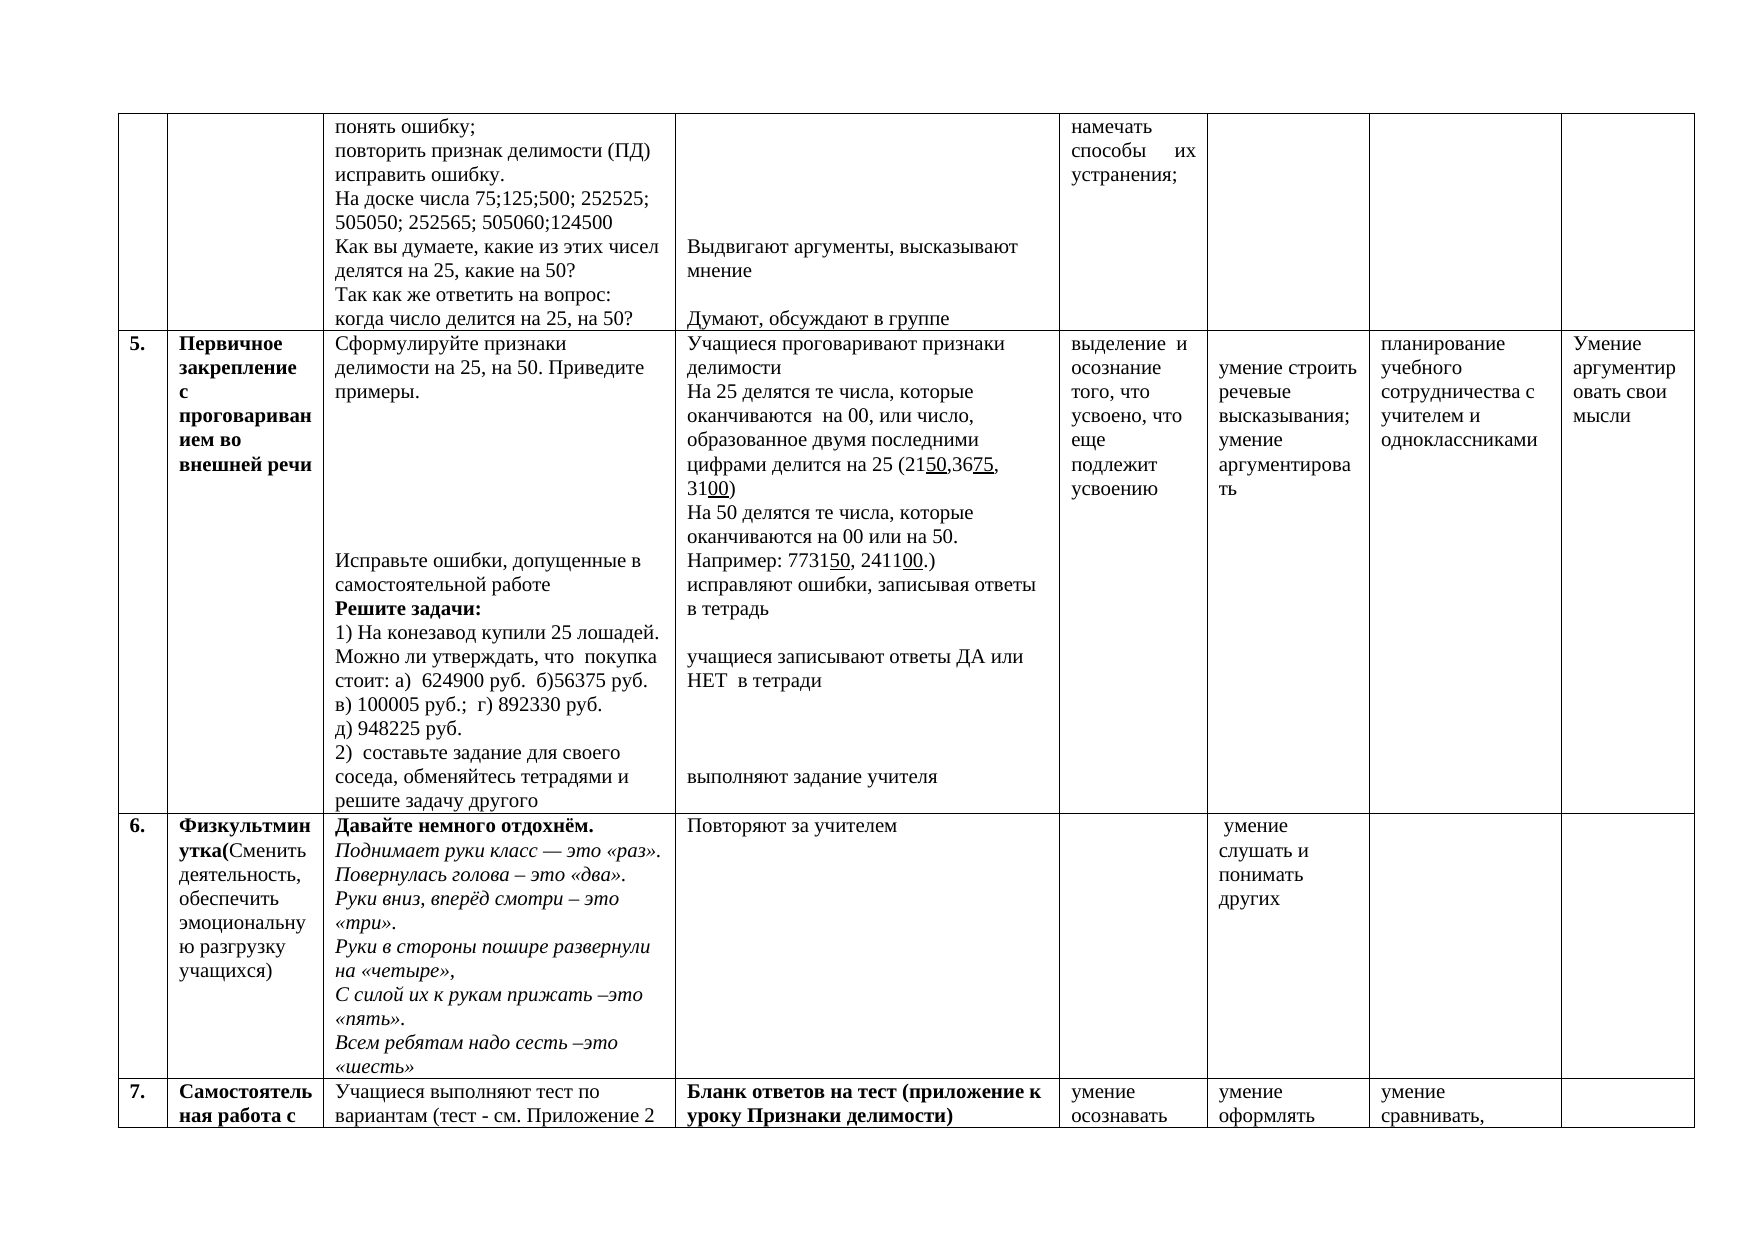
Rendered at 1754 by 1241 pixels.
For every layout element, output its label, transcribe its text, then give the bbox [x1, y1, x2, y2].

table_cell умение строить речевые высказывания; умение аргументировать [1208, 331, 1369, 812]
table_cell умение слушать и понимать других [1208, 814, 1369, 1078]
table_cell Физкультминутка(Сменить деятельность, обеспечить эмоциональную разгрузку учащихся) [168, 814, 323, 1078]
table_cell Давайте немного отдохнём. Поднимает руки класс — это «раз». Повернулась голова – это «два». Руки вниз, вперёд смотри – это «три». Руки в стороны пошире развернули на «четыре», С силой их к рукам прижать –это «пять». Всем ребятам надо сесть –это «шесть» [324, 814, 675, 1078]
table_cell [1208, 114, 1369, 330]
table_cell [676, 114, 1059, 330]
table_cell Первичное закрепление с проговариванием во внешней речи [168, 331, 323, 812]
table_cell Учащиеся проговаривают признаки делимости На 25 делятся те числа, которые оканчиваются на 00, или число, образованное двумя последними цифрами делится на 25 (2150,3675, 3100) На 50 делятся те числа, которые оканчиваются на 00 или на 50. Например: 773150, 241100.) исправляют ошибки, записывая ответы в тетрадь учащиеся записывают ответы ДА или НЕТ в тетради выполняют задание учителя [676, 331, 1059, 812]
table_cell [168, 114, 323, 330]
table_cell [1370, 1079, 1561, 1127]
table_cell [676, 1079, 1059, 1127]
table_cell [168, 1079, 323, 1127]
table_cell [119, 331, 167, 812]
table_cell [119, 114, 167, 330]
table_cell Повторяют за учителем [676, 814, 1059, 1078]
table_cell [1370, 814, 1561, 1078]
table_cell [1562, 114, 1694, 330]
table_cell выделение и осознание того, что усвоено, что еще подлежит усвоению [1060, 331, 1207, 812]
table_cell Сформулируйте признаки делимости на 25, на 50. Приведите примеры. Исправьте ошибки, допущенные в самостоятельной работе Решите задачи: 1) На конезавод купили 25 лошадей. Можно ли утверждать, что покупка стоит: а) 624900 руб. б)56375 руб. в) 100005 руб.; г) 892330 руб. д) 948225 руб. 2) составьте задание для своего соседа, обменяйтесь тетрадями и решите задачу другого [324, 331, 675, 812]
table_cell [119, 1079, 167, 1127]
table_cell [1562, 1079, 1694, 1127]
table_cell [324, 114, 675, 330]
table_cell [1060, 814, 1207, 1078]
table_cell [324, 1079, 675, 1127]
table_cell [1208, 1079, 1369, 1127]
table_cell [1370, 114, 1561, 330]
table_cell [1060, 114, 1207, 330]
table_cell планирование учебного сотрудничества с учителем и одноклассниками [1370, 331, 1561, 812]
table_cell [1562, 814, 1694, 1078]
table_cell Умение аргументировать свои мысли [1562, 331, 1694, 812]
table_cell [119, 814, 167, 1078]
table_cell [1060, 1079, 1207, 1127]
